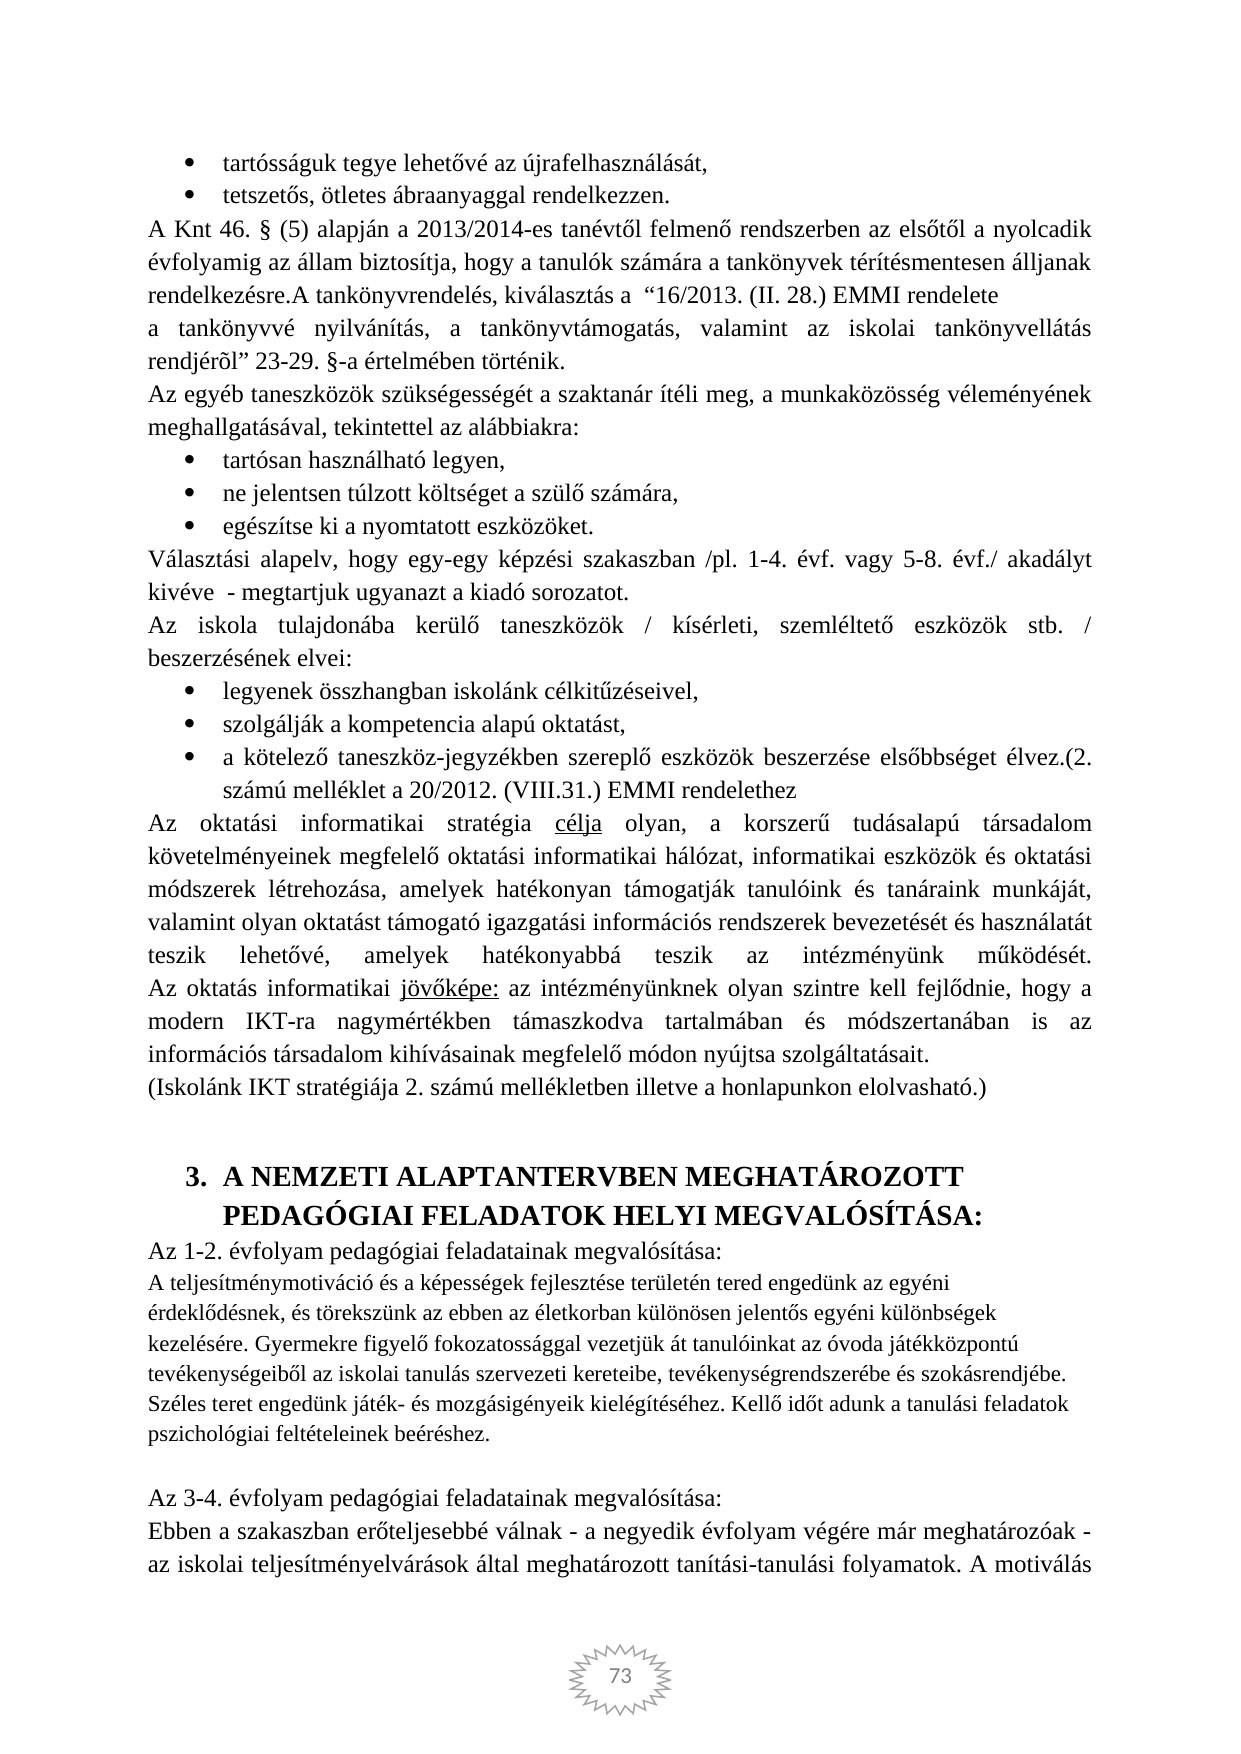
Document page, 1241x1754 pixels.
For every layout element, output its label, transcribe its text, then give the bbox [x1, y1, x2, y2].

text érdeklődésnek, és törekszünk az ebben az életkorban különösen jelentős egyéni különbségek [148, 1299, 1093, 1326]
text tevékenységeiből az iskolai tanulás szervezeti kereteibe, tevékenységrendszerébe és szokásrendjébe. [148, 1360, 1093, 1386]
list a kötelező taneszköz-jegyzékben szereplő eszközök beszerzése elsőbbséget élvez.(2. számú melléklet a 20/2012. (VIII.31.) EMMI rendelethez [185, 742, 1093, 804]
text Az egyéb taneszközök szükségességét a szaktanár ítéli meg, a munkaközösség véleményének meghallgatásával, tekintettel az alábbiakra: [148, 379, 1093, 441]
text a tankönyvvé nyilvánítás, a tankönyvtámogatás, valamint az iskolai tankönyvellátás rendjérõl” 23-29. §-a értelmében történik. [148, 313, 1093, 374]
list egészítse ki a nyomtatott eszközöket. [185, 511, 1093, 539]
subtitle A NEMZETI ALAPTANTERVBEN MEGHATÁROZOTT PEDAGÓGIAI FELADATOK HELYI MEGVALÓSÍTÁSA: [185, 1159, 1093, 1231]
text (Iskolánk IKT stratégiája 2. számú mellékletben illetve a honlapunkon elolvasható.) [148, 1072, 1093, 1101]
list ne jelentsen túlzott költséget a szülő számára, [185, 478, 1093, 507]
list legyenek összhangban iskolánk célkitűzéseivel, [185, 676, 1093, 705]
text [148, 1516, 1093, 1578]
text Választási alapelv, hogy egy-egy képzési szakaszban /pl. 1-4. évf. vagy 5-8. évf./ akadályt kivéve - megtartjuk ugyanazt a kiadó sorozatot. [148, 544, 1093, 606]
text Széles teret engedünk játék- és mozgásigényeik kielégítéséhez. Kellő időt adunk a tanulási feladatok [148, 1390, 1093, 1416]
text Az 1-2. évfolyam pedagógiai feladatainak megvalósítása: [148, 1236, 1093, 1265]
text Az 3-4. évfolyam pedagógiai feladatainak megvalósítása: [148, 1483, 1093, 1512]
list tetszetős, ötletes ábraanyaggal rendelkezzen. [185, 181, 1093, 209]
list tartósságuk tegye lehetővé az újrafelhasználását, [185, 148, 1093, 176]
text kezelésére. Gyermekre figyelő fokozatossággal vezetjük át tanulóinkat az óvoda játékközpontú [148, 1329, 1093, 1356]
text Az iskola tulajdonába kerülő taneszközök / kísérleti, szemléltető eszközök stb. / beszerzésének elvei: [148, 610, 1093, 672]
list szolgálják a kompetencia alapú oktatást, [185, 709, 1093, 738]
list tartósan használható legyen, [185, 445, 1093, 473]
text Az oktatási informatikai stratégia célja olyan, a korszerű tudásalapú társadalom követelményeinek megfelelő oktatási informatikai hálózat, informatikai eszközök és oktatási módszerek létrehozása, amelyek hatékonyan támogatják tanulóink és tanáraink munkáját, valamint olyan oktatást támogató igazgatási információs rendszerek bevezetését és használatát teszik lehetővé, amelyek hatékonyabbá teszik az intézményünk működését. Az oktatás informatikai jövőképe: az intézményünknek olyan szintre kell fejlődnie, hogy a modern IKT-ra nagymértékben támaszkodva tartalmában és módszertanában is az információs társadalom kihívásainak megfelelő módon nyújtsa szolgáltatásait. [148, 808, 1093, 1068]
text A Knt 46. § (5) alapján a 2013/2014-es tanévtől felmenő rendszerben az elsőtől a nyolcadik évfolyamig az állam biztosítja, hogy a tanulók számára a tankönyvek térítésmentesen álljanak rendelkezésre.A tankönyvrendelés, kiválasztás a “16/2013. (II. 28.) EMMI rendelete [148, 214, 1093, 308]
text pszichológiai feltételeinek beéréshez. [148, 1420, 1093, 1447]
text A teljesítménymotiváció és a képességek fejlesztése területén tered engedünk az egyéni [148, 1269, 1093, 1296]
